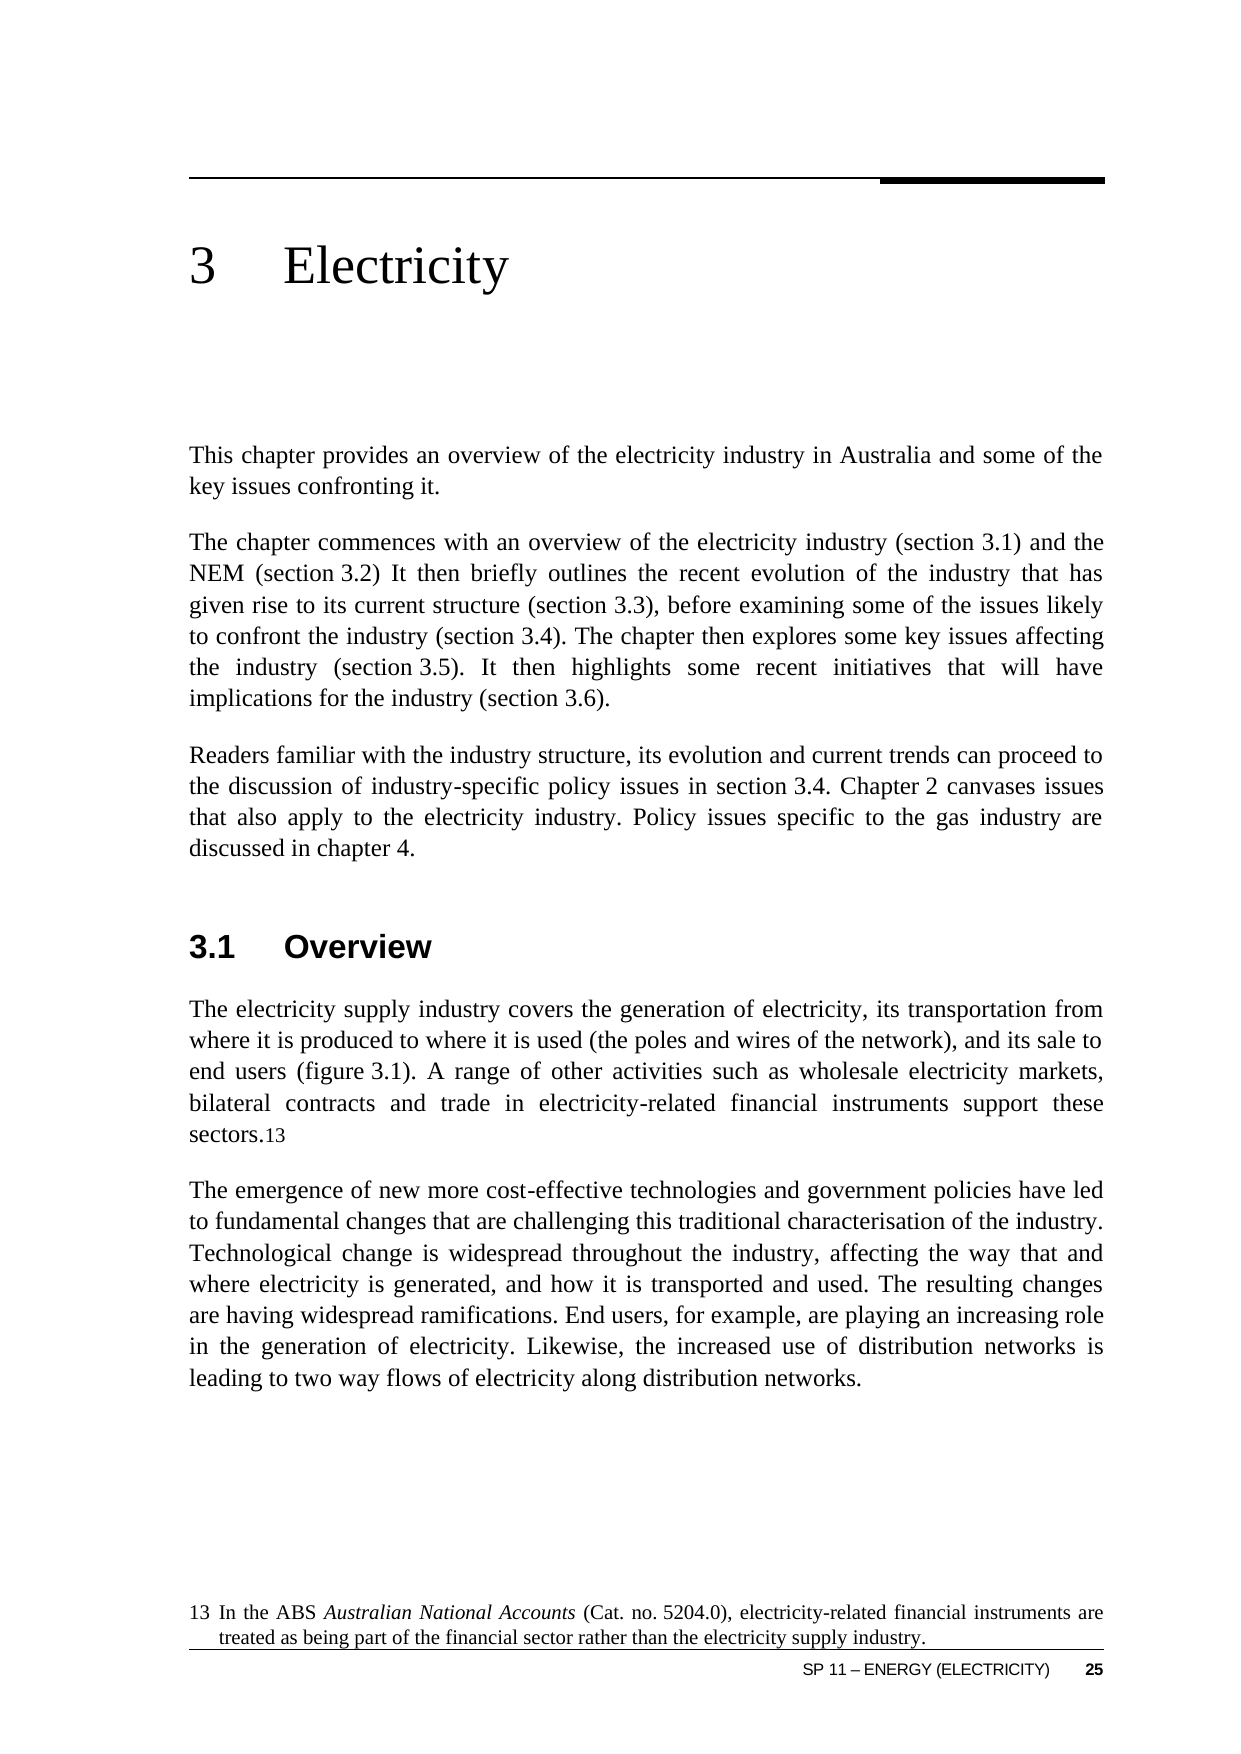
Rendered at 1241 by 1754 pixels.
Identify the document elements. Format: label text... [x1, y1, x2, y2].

subtitle 3.1 Overview [189, 925, 1104, 966]
text The emergence of new more cost-effective technologies and government policies have led to fundamental changes that are challenging this traditional characterisation of the industry. Technological change is widespread throughout the industry, affecting the way that and where electricity is generated, and how it is transported and used. The resulting changes are having widespread ramifications. End users, for example, are playing an increasing role in the generation of electricity. Likewise, the increased use of distribution networks is leading to two way flows of electricity along distribution networks. [189, 1173, 1104, 1391]
text This chapter provides an overview of the electricity industry in Australia and some of the key issues confronting it. [189, 437, 1104, 500]
subtitle 3 Electricity [189, 233, 1104, 296]
text Readers familiar with the industry structure, its evolution and current trends can proceed to the discussion of industry-specific policy issues in section 3.4. Chapter 2 canvases issues that also apply to the electricity industry. Policy issues specific to the gas industry are discussed in chapter 4. [189, 737, 1104, 862]
text The chapter commences with an overview of the electricity industry (section 3.1) and the NEM (section 3.2) It then briefly outlines the recent evolution of the industry that has given rise to its current structure (section 3.3), before examining some of the issues likely to confront the industry (section 3.4). The chapter then explores some key issues affecting the industry (section 3.5). It then highlights some recent initiatives that will have implications for the industry (section 3.6). [189, 525, 1104, 712]
text The electricity supply industry covers the generation of electricity, its transportation from where it is produced to where it is used (the poles and wires of the network), and its sale to end users (figure 3.1). A range of other activities such as wholesale electricity markets, bilateral contracts and trade in electricity-related financial instruments support these sectors. [189, 991, 1104, 1148]
